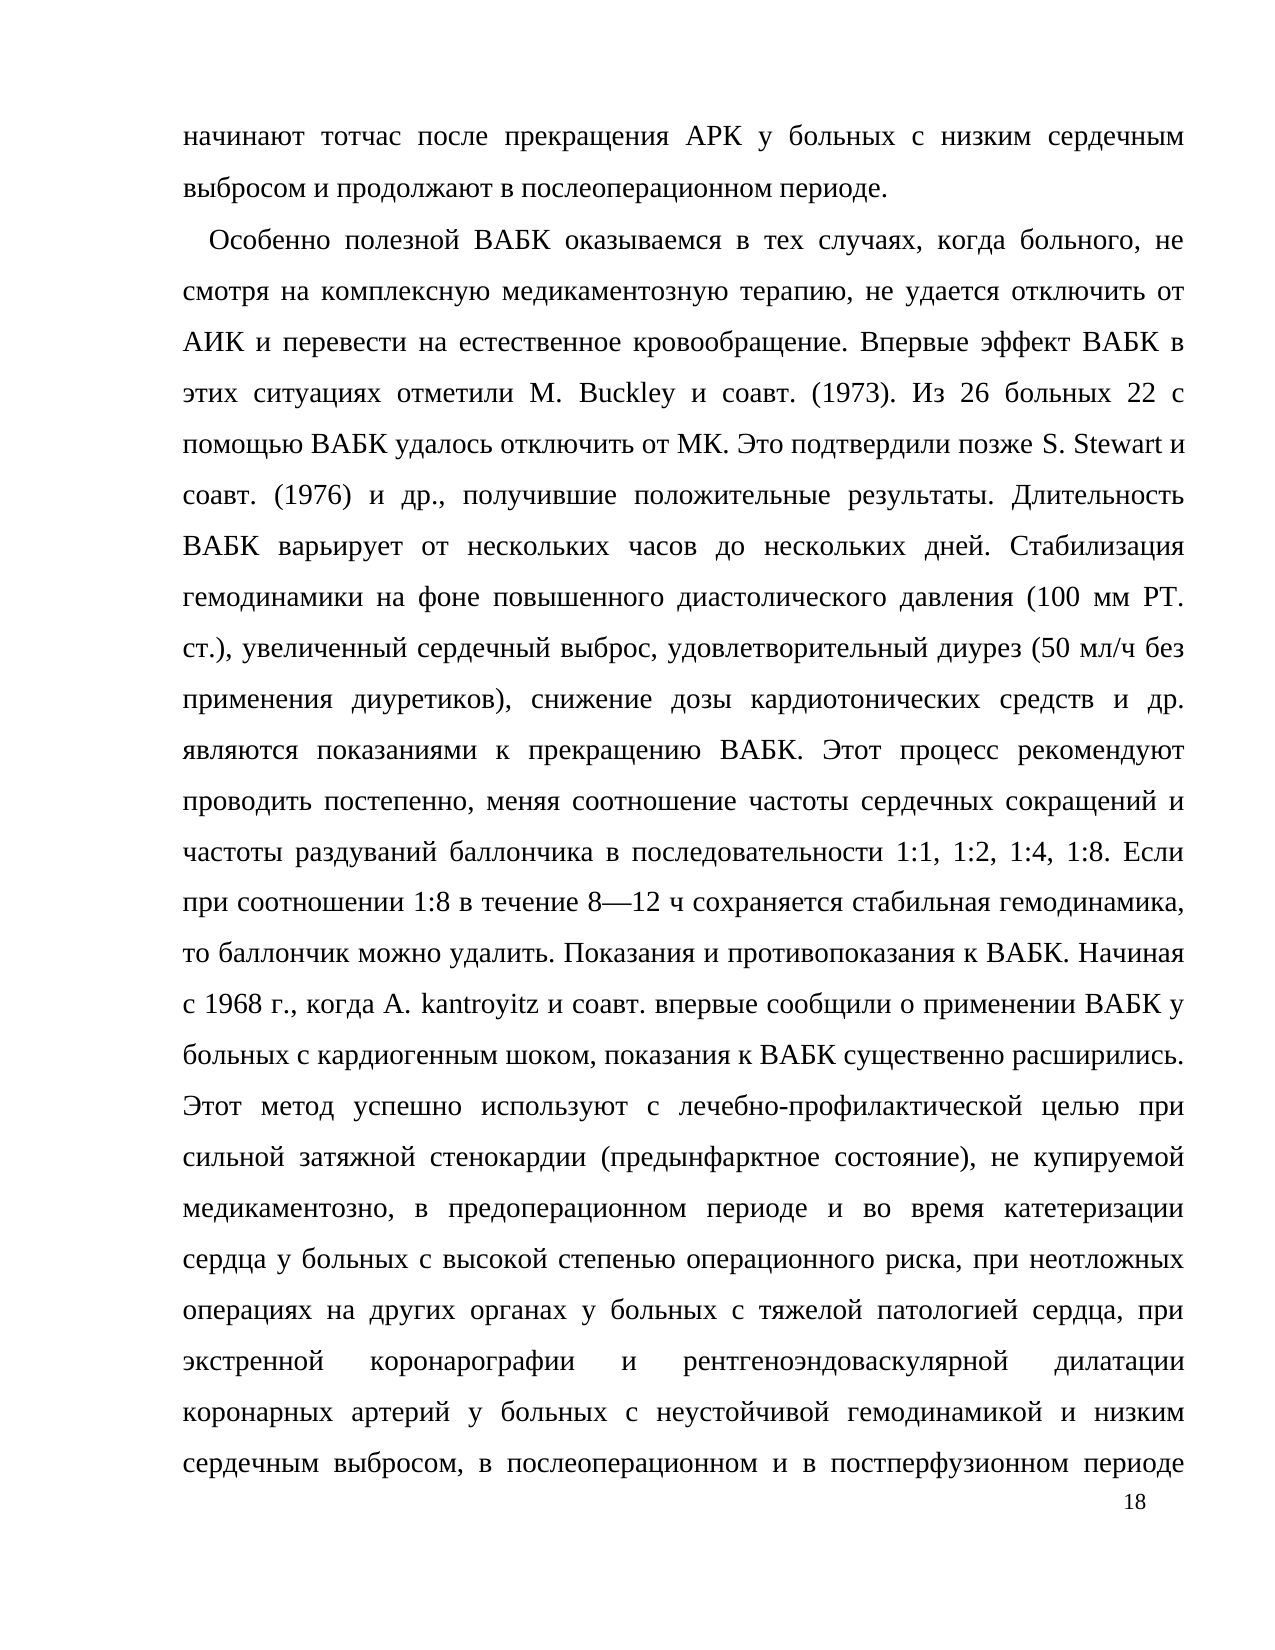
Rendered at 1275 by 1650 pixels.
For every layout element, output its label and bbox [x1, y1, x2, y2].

text [182, 222, 1185, 1478]
text [182, 118, 1185, 204]
